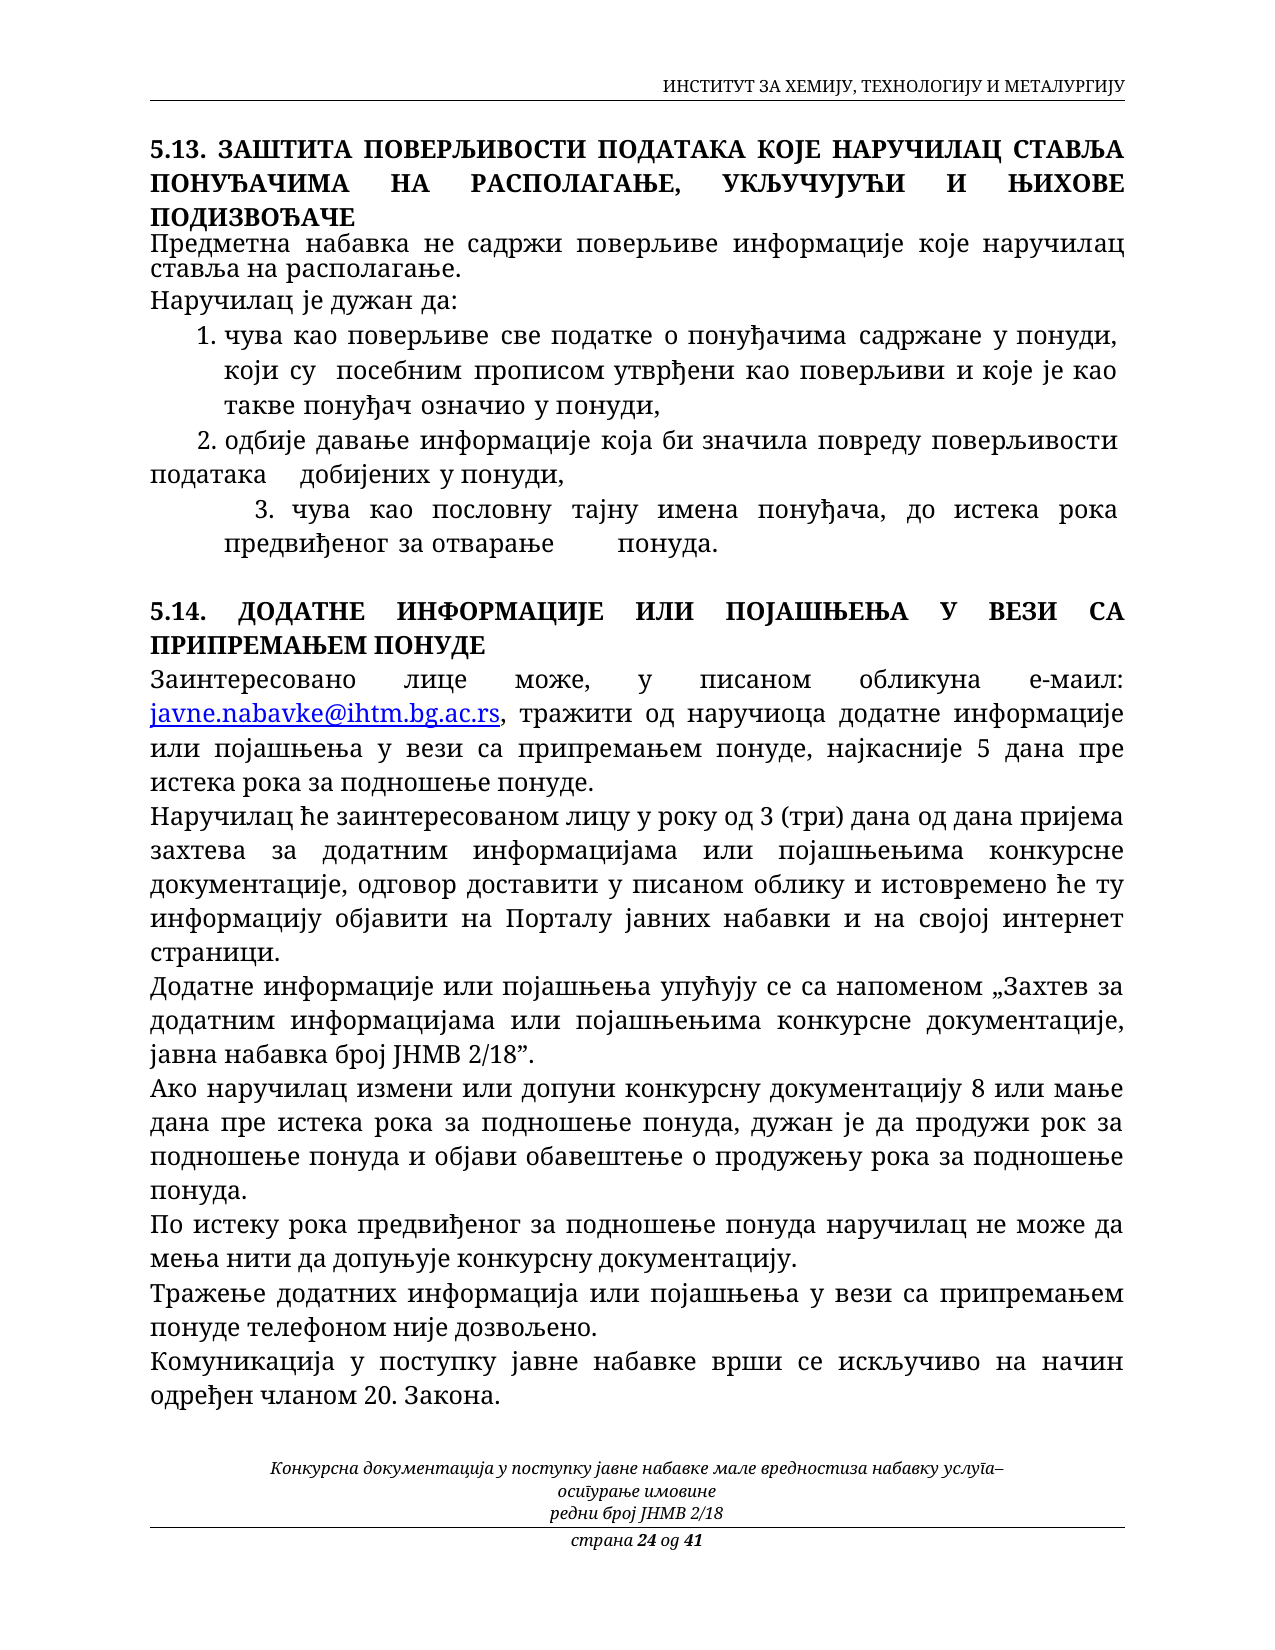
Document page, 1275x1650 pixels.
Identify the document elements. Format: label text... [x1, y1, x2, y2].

text Тражење додатних информација или појашњења у вези са припремањем понуде телефоном није дозвољено. [150, 1275, 1125, 1343]
text Комуникација у поступку јавне набавке врши се искључиво на начин одређен чланом 20. Закона. [150, 1343, 1125, 1411]
text 2. одбије давање информације која би значила повреду поверљивости података добијених у понуди, [150, 423, 1118, 491]
text По истеку рока предвиђеног за подношење понуда наручилац не може да мења нити да допуњује конкурсну документацију. [150, 1207, 1125, 1275]
text 1. чува као поверљиве све податке о понуђачима садржане у понуди, који су посебним прописом утврђени као поверљиви и које је као такве понуђач означио у понуди, [196, 318, 1117, 422]
text 3. чува као пословну тајну имена понуђача, до истека рока предвиђеног за отварање понуда. [150, 492, 1118, 560]
text Наручилац ће заинтересованом лицу у року од 3 (три) дана од дана пријема захтева за додатним информацијама или појашњењима конкурсне документације, одговор доставити у писаном облику и истовремено ће ту информацију објавити на Порталу јавних набавки и на својој интернет страници. [150, 798, 1125, 969]
text 5.14. ДОДАТНЕ ИНФОРМАЦИЈЕ ИЛИ ПОЈАШЊЕЊА У ВЕЗИ СА ПРИПРЕМАЊЕМ ПОНУДЕ [150, 594, 1125, 662]
text Додатне информације или појашњења упућују се са напоменом „Захтев за додатним информацијама или појашњењима конкурсне документације, јавна набавка број ЈНМВ 2/18”. [150, 969, 1125, 1071]
text Заинтересовано лице може, у писаном обликуна е-маил: javne.nabavke@ihtm.bg.ac.rs, тражити од наручиоца додатне информације или појашњења у вези са припремањем понуде, најкасније 5 дана пре истека рока за подношење понуде. [150, 662, 1125, 798]
text 5.13. ЗАШТИТА ПОВЕРЉИВОСТИ ПОДАТАКА КОЈЕ НАРУЧИЛАЦ СТАВЉА ПОНУЂАЧИМА НА РАСПОЛАГАЊЕ, УКЉУЧУЈУЋИ И ЊИХОВЕ ПОДИЗВОЂАЧЕ [150, 131, 1125, 233]
text Предметна набавка не садржи поверљиве информације које наручилац ставља на располагање. [150, 233, 1124, 282]
text Ако наручилац измени или допуни конкурсну документацију 8 или мање дана пре истека рока за подношење понуда, дужан је да продужи рок за подношење понуда и објави обавештење о продужењу рока за подношење понуда. [150, 1071, 1125, 1207]
text Наручилац је дужан да: [150, 283, 1118, 317]
